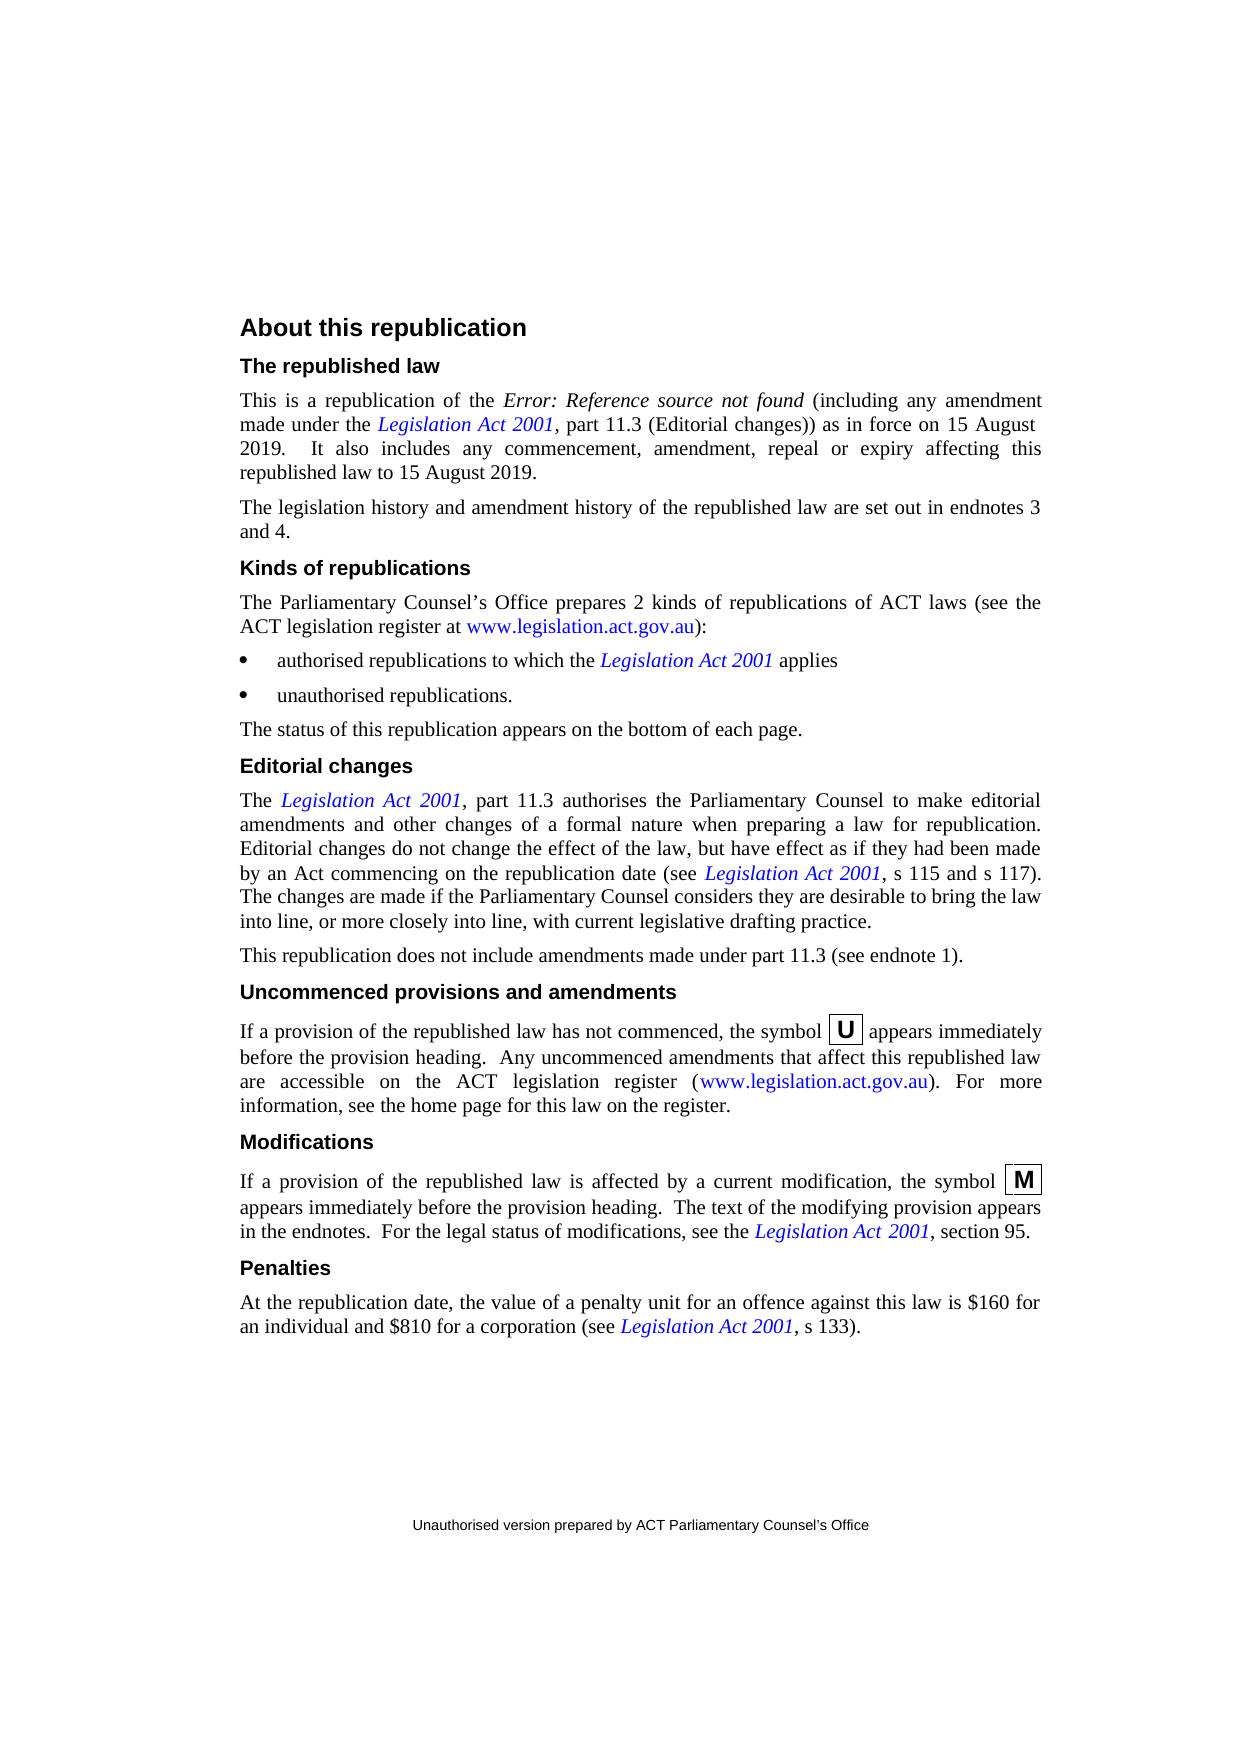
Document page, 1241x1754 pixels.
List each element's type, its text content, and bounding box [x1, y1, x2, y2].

text Uncommenced provisions and amendments [239, 979, 1042, 1003]
text The status of this republication appears on the bottom of each page. [239, 717, 1042, 741]
text If a provision of the republished law is affected by a current modification, the symbol M appears immediately before the provision heading. The text of the modifying provision appears in the endnotes. For the legal status of modifications, see the Legislation Act 2001, section 95. [239, 1164, 1042, 1243]
text Modifications [239, 1129, 1042, 1153]
text This republication does not include amendments made under part 11.3 (see endnote 1). [239, 943, 1042, 967]
text The Parliamentary Counsel’s Office prepares 2 kinds of republications of ACT laws (see the ACT legislation register at www.legislation.act.gov.au): [239, 590, 1042, 638]
text Kinds of republications [239, 555, 1042, 579]
text At the republication date, the value of a penalty unit for an offence against this law is $160 for an individual and $810 for a corporation (see Legislation Act 2001, s 133). [239, 1290, 1042, 1338]
text If a provision of the republished law has not commenced, the symbol U appears immediately before the provision heading. Any uncommenced amendments that affect this republished law are accessible on the ACT legislation register (www.legislation.act.gov.au). For more information, see the home page for this law on the register. [239, 1014, 1042, 1117]
text The Legislation Act 2001, part 11.3 authorises the Parliamentary Counsel to make editorial amendments and other changes of a formal nature when preparing a law for republication. Editorial changes do not change the effect of the law, but have effect as if they had been made by an Act commencing on the republication date (see Legislation Act 2001, s 115 and s 117). The changes are made if the Parliamentary Counsel considers they are desirable to bring the law into line, or more closely into line, with current legislative drafting practice. [239, 788, 1042, 933]
text Penalties [239, 1255, 1042, 1279]
text Editorial changes [239, 754, 1042, 778]
text unauthorised republications. [239, 683, 1042, 707]
text authorised republications to which the Legislation Act 2001 applies [239, 648, 1042, 672]
text The legislation history and amendment history of the republished law are set out in endnotes 3 and 4. [239, 495, 1042, 543]
subtitle About this republication [239, 312, 1042, 341]
text The republished law [239, 354, 1042, 378]
text This is a republication of the Personal Violence Act 2016 (including any amendment made under the Legislation Act 2001, part 11.3 (Editorial changes)) as in force on 15 August 2019. It also includes any commencement, amendment, repeal or expiry affecting this republished law to 15 August 2019. [239, 388, 1042, 484]
